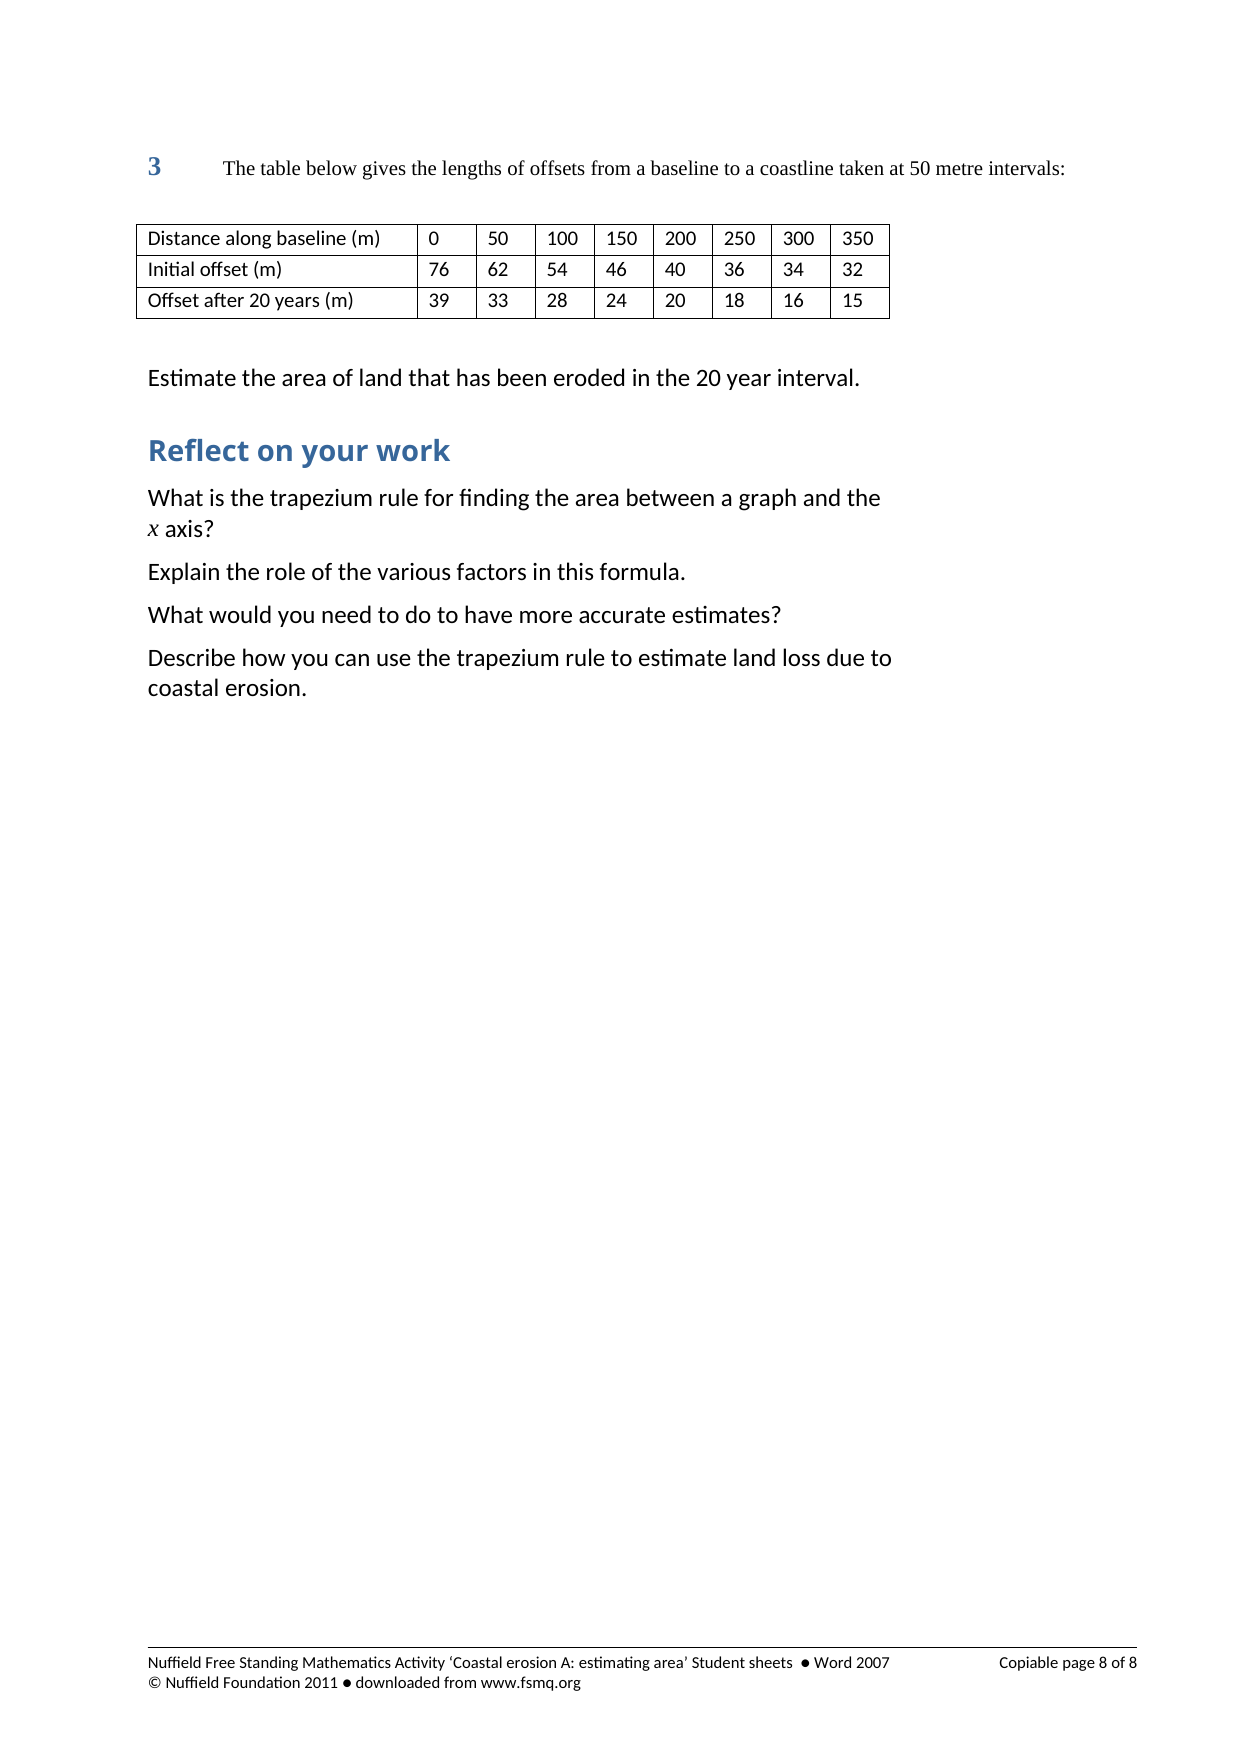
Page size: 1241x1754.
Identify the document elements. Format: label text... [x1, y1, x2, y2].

table_header 100 [536, 225, 594, 255]
text Describe how you can use the trapezium rule to estimate land loss due to coastal erosion. [148, 642, 901, 703]
table_cell 76 [418, 256, 476, 287]
table_cell Offset after 20 years (m) [137, 288, 417, 318]
table_cell 18 [713, 288, 771, 318]
table_cell 20 [654, 288, 712, 318]
table_cell 33 [477, 288, 535, 318]
table_header 150 [595, 225, 653, 255]
text Estimate the area of land lost.3 The table below gives the lengths of offsets from a baseline to a coastline taken at 50 metre intervals: [148, 150, 1137, 181]
table_cell 16 [772, 288, 830, 318]
text What would you need to do to have more accurate estimates? [148, 599, 901, 629]
table_cell 34 [772, 256, 830, 287]
text Estimate the area of land that has been eroded in the 20 year interval. [148, 362, 901, 392]
table_cell 15 [831, 288, 889, 318]
table_cell 36 [713, 256, 771, 287]
table_cell 54 [536, 256, 594, 287]
table_cell 40 [654, 256, 712, 287]
table_cell 62 [477, 256, 535, 287]
table_header 350 [831, 225, 889, 255]
table_cell 24 [595, 288, 653, 318]
table_header 300 [772, 225, 830, 255]
table_cell 28 [536, 288, 594, 318]
table_header 200 [654, 225, 712, 255]
table_cell 39 [418, 288, 476, 318]
text Explain the role of the various factors in this formula. [148, 556, 901, 586]
table_cell Initial offset (m) [137, 256, 417, 287]
subtitle Reflect on your work [148, 430, 1137, 470]
table_cell 32 [831, 256, 889, 287]
table_header 0 [418, 225, 476, 255]
table_cell 46 [595, 256, 653, 287]
table_header Distance along baseline (m) [137, 225, 417, 255]
table_header 250 [713, 225, 771, 255]
text What is the trapezium rule for finding the area between a graph and the x axis? [148, 482, 901, 543]
table_header 50 [477, 225, 535, 255]
